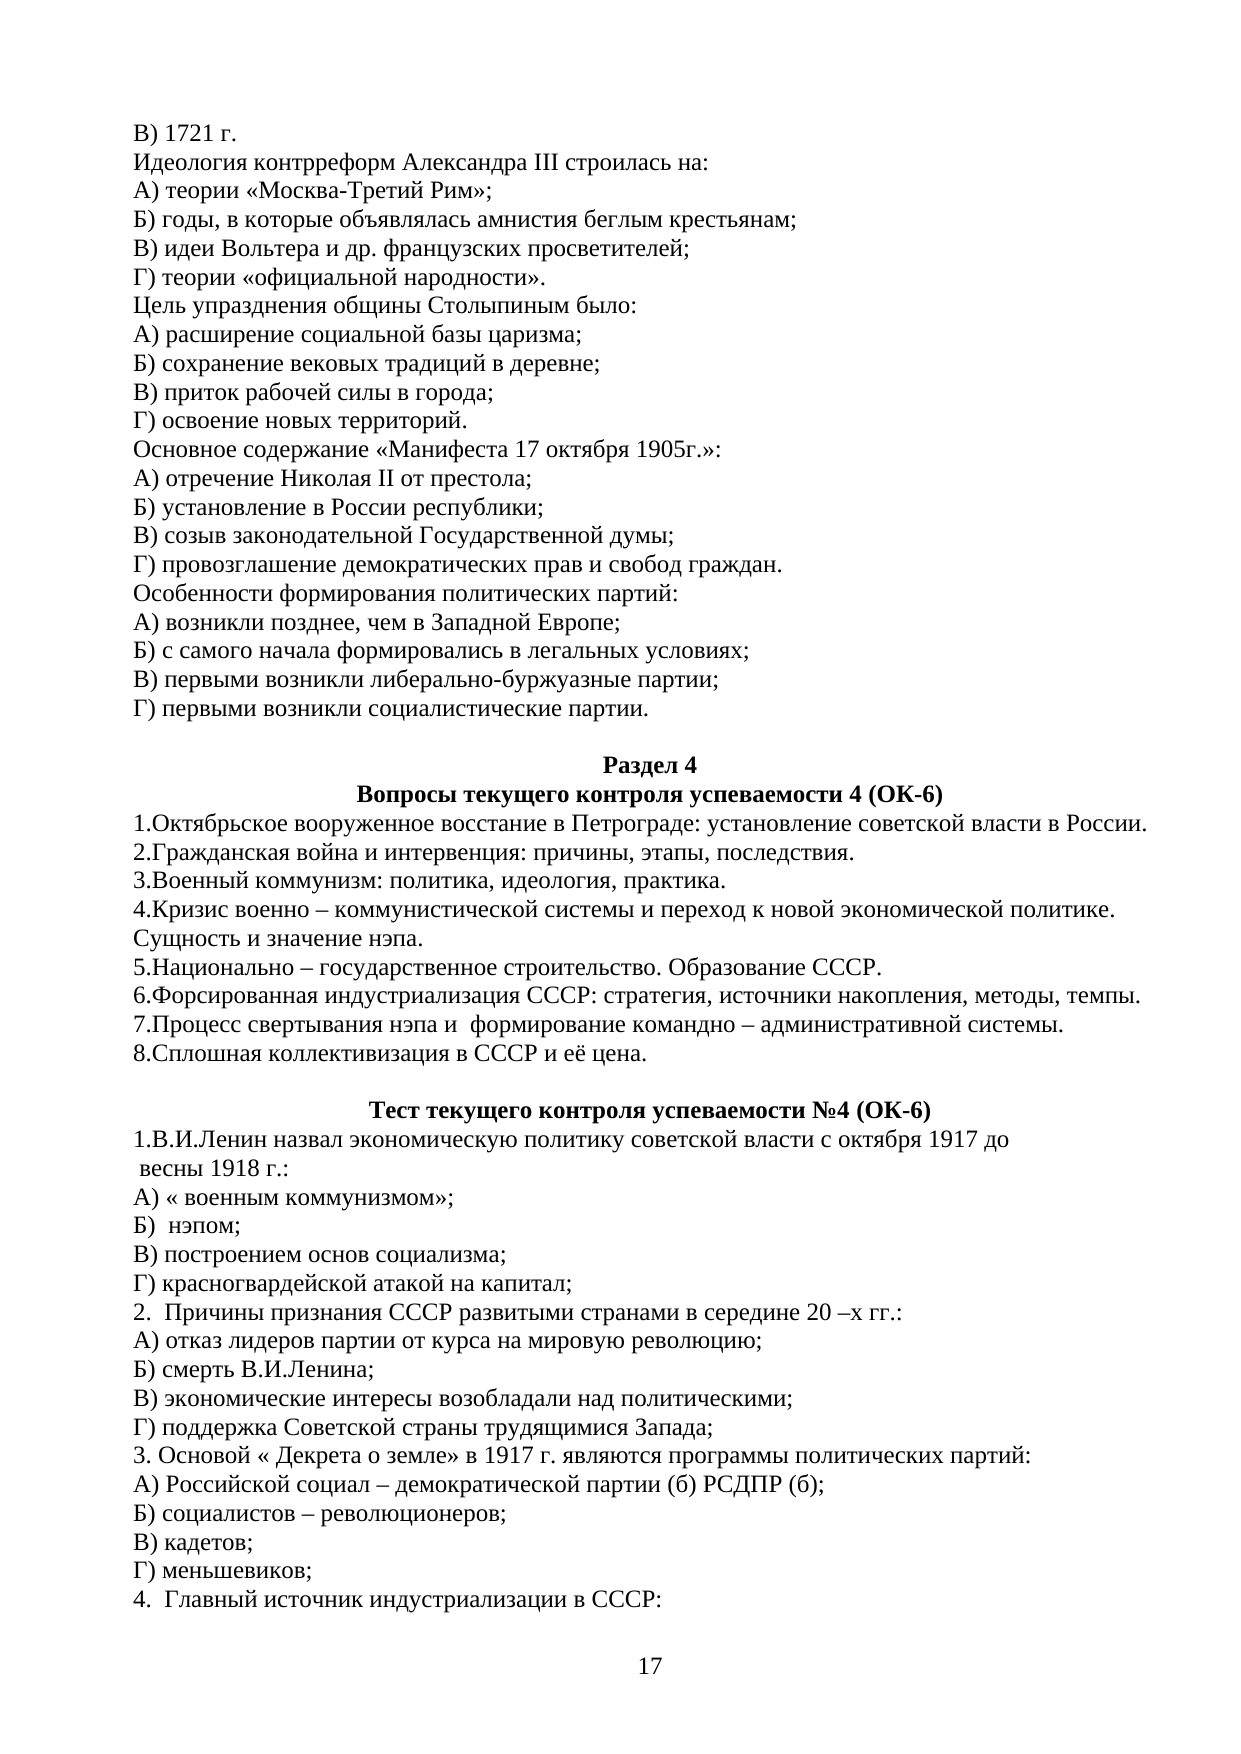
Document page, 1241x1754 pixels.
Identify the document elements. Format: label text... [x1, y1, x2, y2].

text В) приток рабочей силы в города; [133, 377, 1167, 406]
text Б) с самого начала формировались в легальных условиях; [133, 636, 1167, 664]
text весны 1918 г.: [133, 1153, 1167, 1182]
text Г) провозглашение демократических прав и свобод граждан. [133, 549, 1167, 578]
text В) первыми возникли либерально-буржуазные партии; [133, 664, 1167, 693]
text А) расширение социальной базы царизма; [133, 319, 1167, 348]
text А) отказ лидеров партии от курса на мировую революцию; [133, 1326, 1167, 1354]
text Вопросы текущего контроля успеваемости 4 (ОК-6) [133, 779, 1167, 808]
text Б) сохранение вековых традиций в деревне; [133, 348, 1167, 377]
text В) 1721 г. [133, 118, 1167, 147]
text Г) теории «официальной народности». [133, 262, 1167, 291]
text 3.Военный коммунизм: политика, идеология, практика. [133, 866, 1167, 894]
text Г) первыми возникли социалистические партии. [133, 693, 1167, 722]
text 1.Октябрьское вооруженное восстание в Петрограде: установление советской власти в России. [133, 808, 1167, 837]
text Г) красногвардейской атакой на капитал; [133, 1268, 1167, 1297]
text Тест текущего контроля успеваемости №4 (ОК-6) [133, 1096, 1167, 1124]
text А) Российской социал – демократической партии (б) РСДПР (б); [133, 1469, 1167, 1498]
text Б) социалистов – революционеров; [133, 1498, 1167, 1527]
text Основное содержание «Манифеста 17 октября 1905г.»: [133, 434, 1167, 463]
text Особенности формирования политических партий: [133, 578, 1167, 607]
text А) возникли позднее, чем в Западной Европе; [133, 607, 1167, 636]
text Г) освоение новых территорий. [133, 406, 1167, 434]
text 8.Сплошная коллективизация в СССР и её цена. [133, 1038, 1167, 1067]
text Г) поддержка Советской страны трудящимися Запада; [133, 1412, 1167, 1441]
text А) теории «Москва-Третий Рим»; [133, 176, 1167, 204]
text Идеология контрреформ Александра III строилась на: [133, 147, 1167, 176]
text 5.Национально – государственное строительство. Образование СССР. [133, 952, 1167, 981]
text В) идеи Вольтера и др. французских просветителей; [133, 233, 1167, 262]
text 3. Основой « Декрета о земле» в 1917 г. являются программы политических партий: [133, 1441, 1167, 1469]
text А) отречение Николая II от престола; [133, 463, 1167, 492]
text 7.Процесс свертывания нэпа и формирование командно – административной системы. [133, 1009, 1167, 1038]
text Раздел 4 [133, 751, 1167, 779]
text Б) нэпом; [133, 1211, 1167, 1239]
text В) кадетов; [133, 1527, 1167, 1556]
text Цель упразднения общины Столыпиным было: [133, 291, 1167, 319]
text В) созыв законодательной Государственной думы; [133, 521, 1167, 549]
text 2.Гражданская война и интервенция: причины, этапы, последствия. [133, 837, 1167, 866]
text 4. Главный источник индустриализации в СССР: [133, 1584, 1167, 1613]
text Б) установление в России республики; [133, 492, 1167, 521]
text В) построением основ социализма; [133, 1239, 1167, 1268]
text 4.Кризис военно – коммунистической системы и переход к новой экономической политике. Сущность и значение нэпа. [133, 894, 1167, 952]
text 6.Форсированная индустриализация СССР: стратегия, источники накопления, методы, темпы. [133, 981, 1167, 1009]
text В) экономические интересы возобладали над политическими; [133, 1383, 1167, 1412]
text Г) меньшевиков; [133, 1556, 1167, 1584]
text 2. Причины признания СССР развитыми странами в середине 20 –х гг.: [133, 1297, 1167, 1326]
text А) « военным коммунизмом»; [133, 1182, 1167, 1211]
text Б) годы, в которые объявлялась амнистия беглым крестьянам; [133, 204, 1167, 233]
text 1.В.И.Ленин назвал экономическую политику советской власти с октября 1917 до [133, 1124, 1167, 1153]
text Б) смерть В.И.Ленина; [133, 1354, 1167, 1383]
